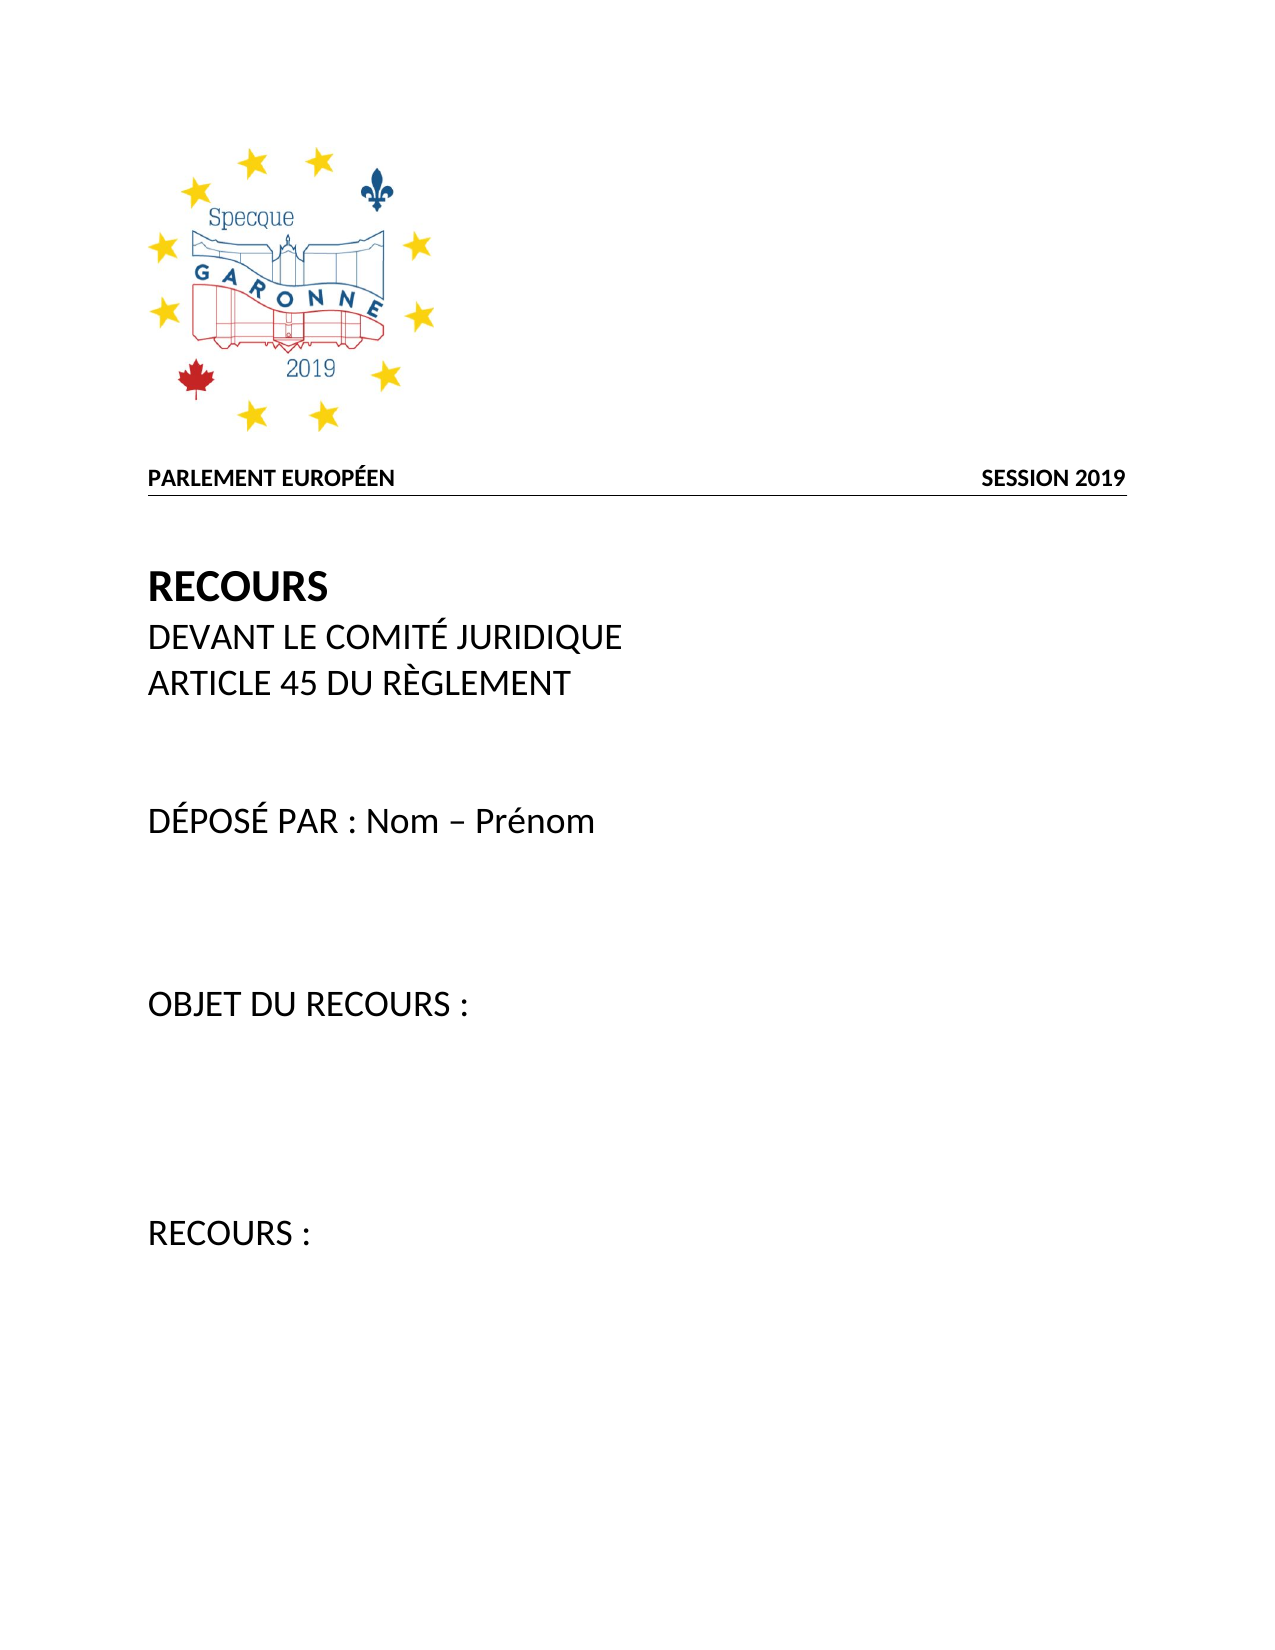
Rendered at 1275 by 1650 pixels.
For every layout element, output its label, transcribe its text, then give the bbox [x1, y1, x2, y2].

text RECOURS : [148, 1209, 1127, 1255]
text DEVANT LE COMITÉ JURIDIQUE [148, 613, 1127, 659]
text DÉPOSÉ PAR : Nom – Prénom [148, 797, 1127, 842]
text OBJET DU RECOURS : [148, 980, 1127, 1026]
text RECOURS [148, 557, 1127, 613]
text PARLEMENT EUROPÉEN SESSION 2019 [148, 462, 1127, 495]
text ARTICLE 45 DU RÈGLEMENT [148, 659, 1127, 705]
picture [147, 147, 434, 432]
